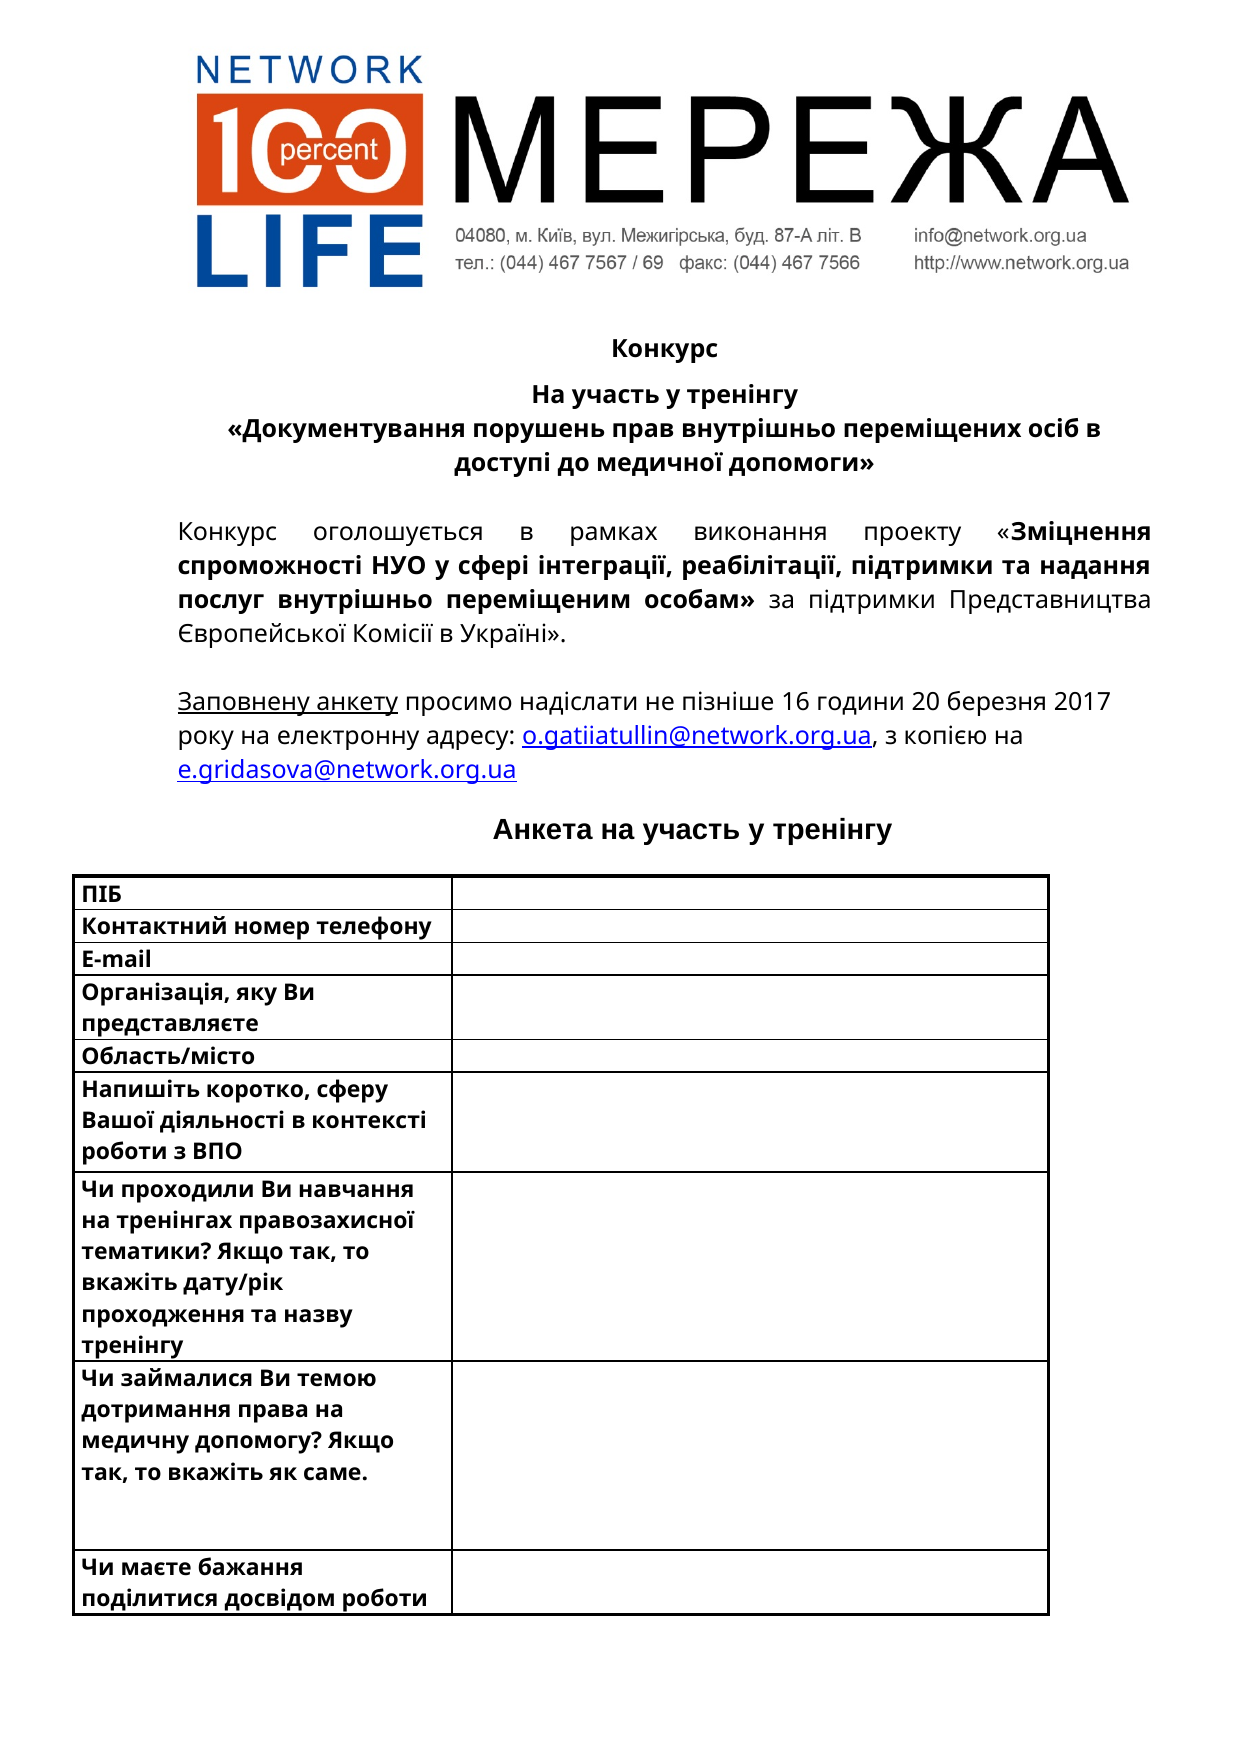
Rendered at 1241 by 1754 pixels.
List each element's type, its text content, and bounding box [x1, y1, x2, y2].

table_cell [453, 1173, 1047, 1360]
text Анкета на участь у тренінгу [177, 812, 1152, 846]
text Конкурс [177, 330, 1152, 364]
text На участь у тренінгу [177, 377, 1152, 411]
table_cell [453, 1551, 1047, 1613]
table_cell Контактний номер телефону [75, 910, 451, 942]
table_cell [453, 910, 1047, 942]
table_cell Чи займалися Ви темою дотримання права на медичну допомогу? Якщо так, то вкажіть як саме. [75, 1362, 451, 1549]
table_cell [453, 1362, 1047, 1549]
table_cell [453, 1073, 1047, 1171]
table_header ПІБ [75, 878, 451, 909]
table_cell [453, 976, 1047, 1038]
table_cell Організація, яку Ви представляєте [75, 976, 451, 1038]
table_cell Напишіть коротко, сферу Вашої діяльності в контексті роботи з ВПО [75, 1073, 451, 1171]
table_cell Область/місто [75, 1040, 451, 1071]
text Заповнену анкету просимо надіслати не пізніше 16 години 20 березня 2017 року на електронну адресу: o.gatiiatullin@network.org.ua, з копією на e.gridasova@network.org.ua [177, 683, 1152, 786]
table_cell E-mail [75, 943, 451, 974]
table_cell [453, 1040, 1047, 1071]
text «Документування порушень прав внутрішньо переміщених осіб в доступі до медичної допомоги» [177, 411, 1152, 479]
table_cell [453, 943, 1047, 974]
text Конкурс оголошується в рамках виконання проекту «Зміцнення спроможності НУО у сфері інтеграції, реабілітації, підтримки та надання послуг внутрішньо переміщеним особам» за підтримки Представництва Європейської Комісії в Україні». [177, 513, 1152, 649]
table_cell Чи проходили Ви навчання на тренінгах правозахисної тематики? Якщо так, то вкажіть дату/рік проходження та назву тренінгу [75, 1173, 451, 1360]
table_header [453, 878, 1047, 909]
picture [177, 35, 1153, 307]
